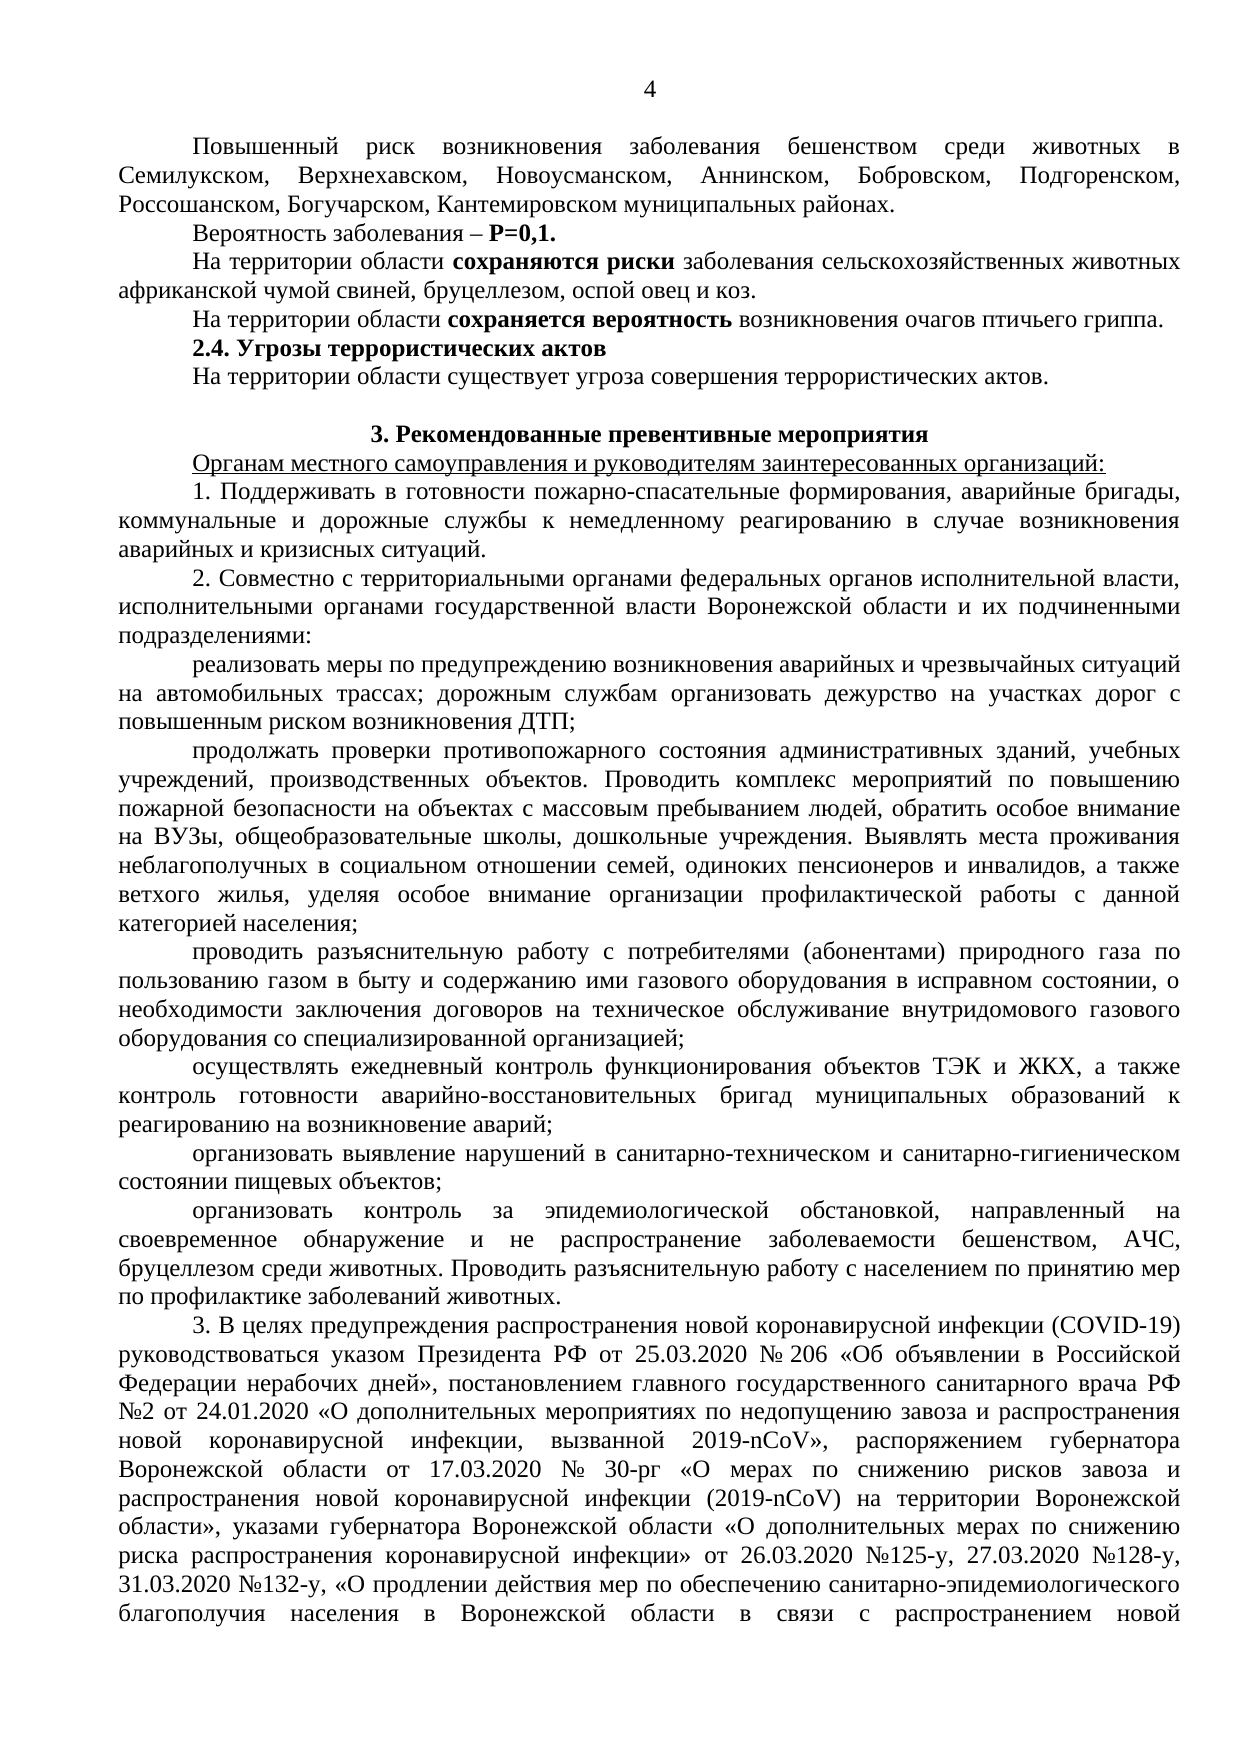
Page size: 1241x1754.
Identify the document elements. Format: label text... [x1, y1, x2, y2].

text 2. Совместно с территориальными органами федеральных органов исполнительной власти, исполнительными органами государственной власти Воронежской области и их подчиненными подразделениями: [118, 563, 1181, 649]
text организовать выявление нарушений в санитарно-техническом и санитарно-гигиеническом состоянии пищевых объектов; [118, 1138, 1181, 1195]
text 3. Рекомендованные превентивные мероприятия [118, 419, 1181, 448]
text Органам местного самоуправления и руководителям заинтересованных организаций: [118, 448, 1181, 476]
text 1. Поддерживать в готовности пожарно-спасательные формирования, аварийные бригады, коммунальные и дорожные службы к немедленному реагированию в случае возникновения аварийных и кризисных ситуаций. [118, 476, 1181, 563]
text Вероятность заболевания – Р=0,1. [118, 218, 1181, 246]
text осуществлять ежедневный контроль функционирования объектов ТЭК и ЖКХ, а также контроль готовности аварийно-восстановительных бригад муниципальных образований к реагированию на возникновение аварий; [118, 1051, 1181, 1138]
text организовать контроль за эпидемиологической обстановкой, направленный на своевременное обнаружение и не распространение заболеваемости бешенством, АЧС, бруцеллезом среди животных. Проводить разъяснительную работу с населением по принятию мер по профилактике заболеваний животных. [118, 1195, 1181, 1310]
text 2.4. Угрозы террористических актов [118, 333, 1181, 361]
text На территории области сохраняются риски заболевания сельскохозяйственных животных африканской чумой свиней, бруцеллезом, оспой овец и коз. [118, 246, 1181, 304]
text реализовать меры по предупреждению возникновения аварийных и чрезвычайных ситуаций на автомобильных трассах; дорожным службам организовать дежурство на участках дорог с повышенным риском возникновения ДТП; [118, 649, 1181, 735]
text проводить разъяснительную работу с потребителями (абонентами) природного газа по пользованию газом в быту и содержанию ими газового оборудования в исправном состоянии, о необходимости заключения договоров на техническое обслуживание внутридомового газового оборудования со специализированной организацией; [118, 936, 1181, 1051]
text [118, 1310, 1181, 1626]
text Повышенный риск возникновения заболевания бешенством среди животных в Семилукском, Верхнехавском, Новоусманском, Аннинском, Бобровском, Подгоренском, Россошанском, Богучарском, Кантемировском муниципальных районах. [118, 131, 1181, 218]
text На территории области сохраняется вероятность возникновения очагов птичьего гриппа. [118, 304, 1181, 333]
text На территории области существует угроза совершения террористических актов. [118, 361, 1181, 390]
text продолжать проверки противопожарного состояния административных зданий, учебных учреждений, производственных объектов. Проводить комплекс мероприятий по повышению пожарной безопасности на объектах с массовым пребыванием людей, обратить особое внимание на ВУЗы, общеобразовательные школы, дошкольные учреждения. Выявлять места проживания неблагополучных в социальном отношении семей, одиноких пенсионеров и инвалидов, а также ветхого жилья, уделяя особое внимание организации профилактической работы с данной категорией населения; [118, 735, 1181, 936]
